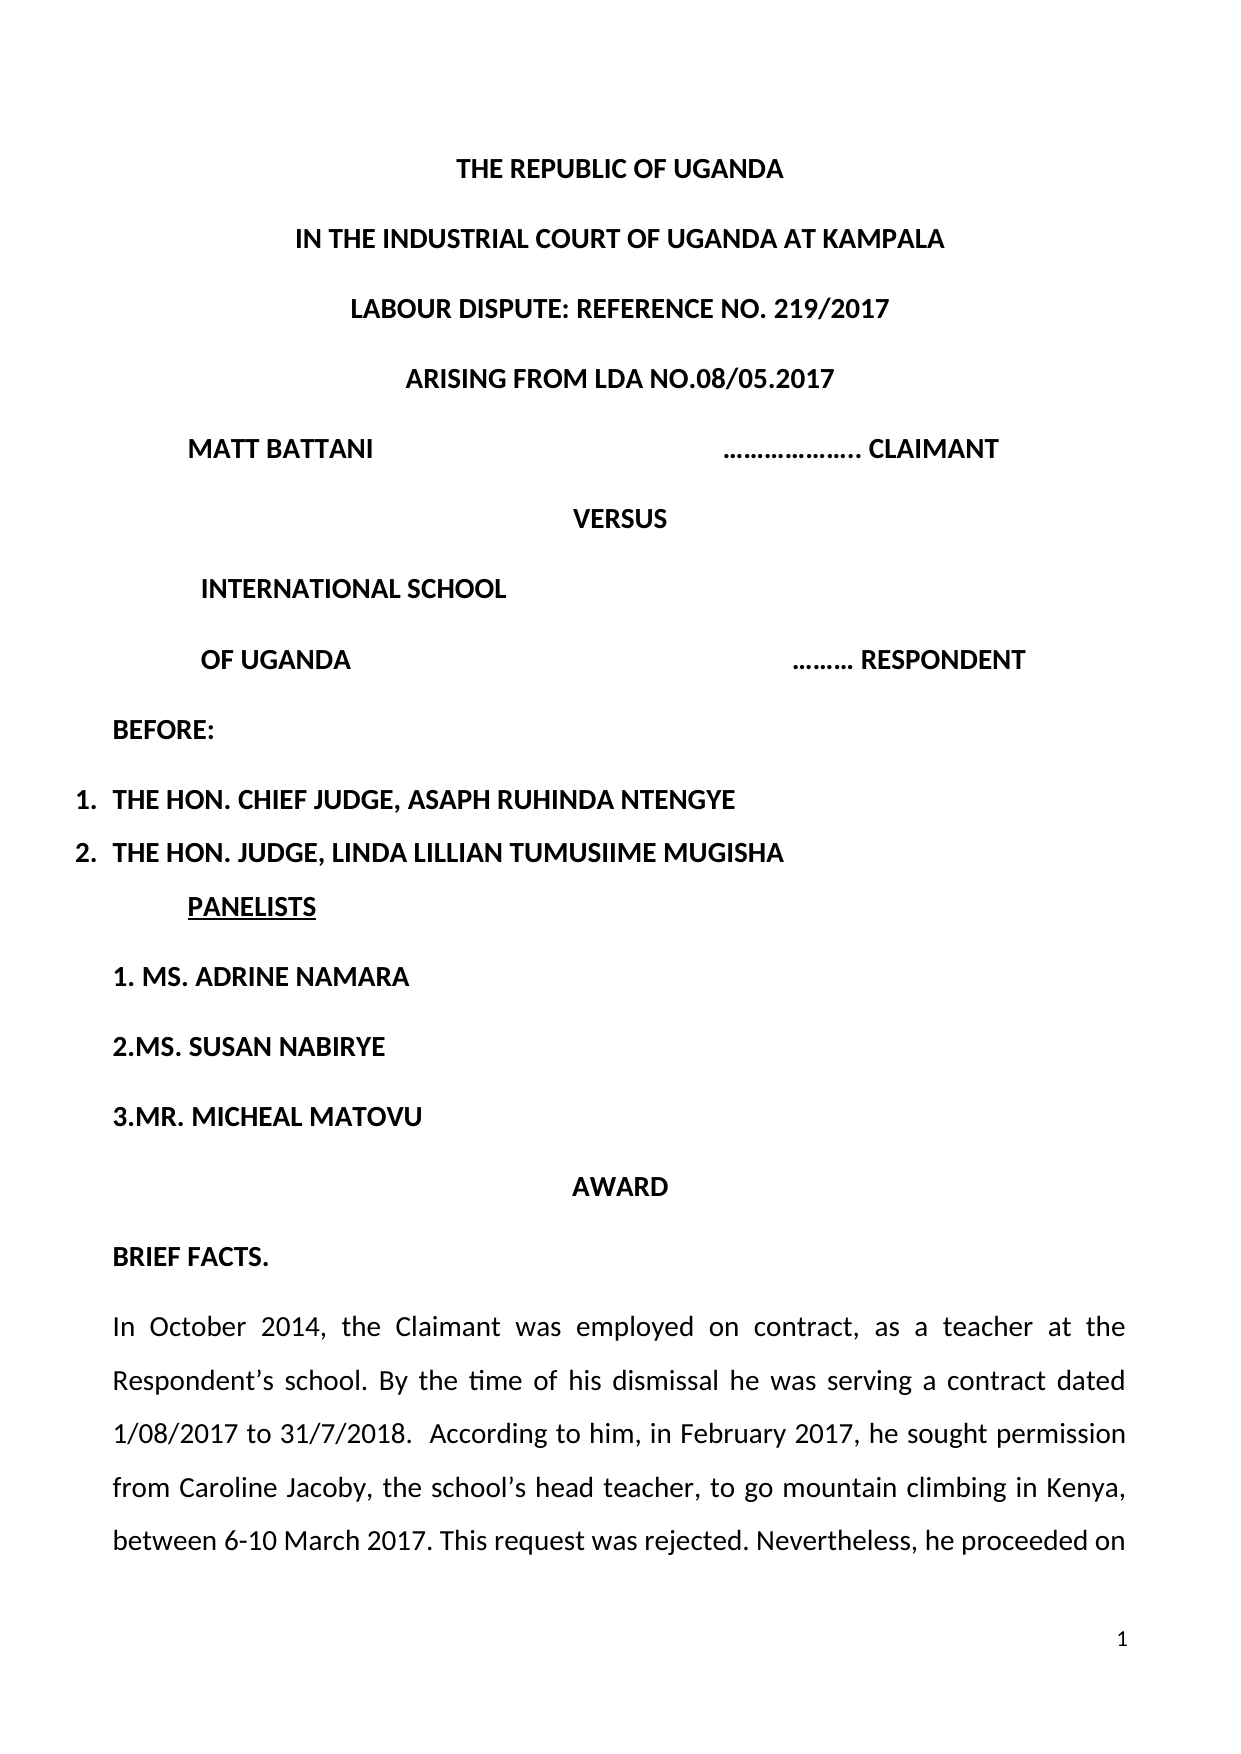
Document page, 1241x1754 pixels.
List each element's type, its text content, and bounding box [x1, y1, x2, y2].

text OF UGANDA ……… RESPONDENT [112, 641, 1128, 676]
text THE REPUBLIC OF UGANDA [112, 150, 1128, 186]
text IN THE INDUSTRIAL COURT OF UGANDA AT KAMPALA [112, 220, 1128, 256]
text ARISING FROM LDA NO.08/05.2017 [112, 360, 1128, 396]
list THE HON. CHIEF JUDGE, ASAPH RUHINDA NTENGYE [75, 781, 1128, 817]
text INTERNATIONAL SCHOOL [112, 571, 1128, 606]
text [112, 1308, 1128, 1558]
list THE HON. JUDGE, LINDA LILLIAN TUMUSIIME MUGISHA [75, 834, 1128, 870]
list PANELISTS [187, 888, 1128, 923]
text 2.MS. SUSAN NABIRYE [112, 1028, 1128, 1064]
text 1. MS. ADRINE NAMARA [112, 958, 1128, 993]
text LABOUR DISPUTE: REFERENCE NO. 219/2017 [112, 290, 1128, 326]
text AWARD [112, 1168, 1128, 1204]
text MATT BATTANI ……………….. CLAIMANT [112, 430, 1128, 466]
text BRIEF FACTS. [112, 1238, 1128, 1274]
text 3.MR. MICHEAL MATOVU [112, 1098, 1128, 1134]
text VERSUS [112, 501, 1128, 536]
text BEFORE: [112, 711, 1128, 746]
